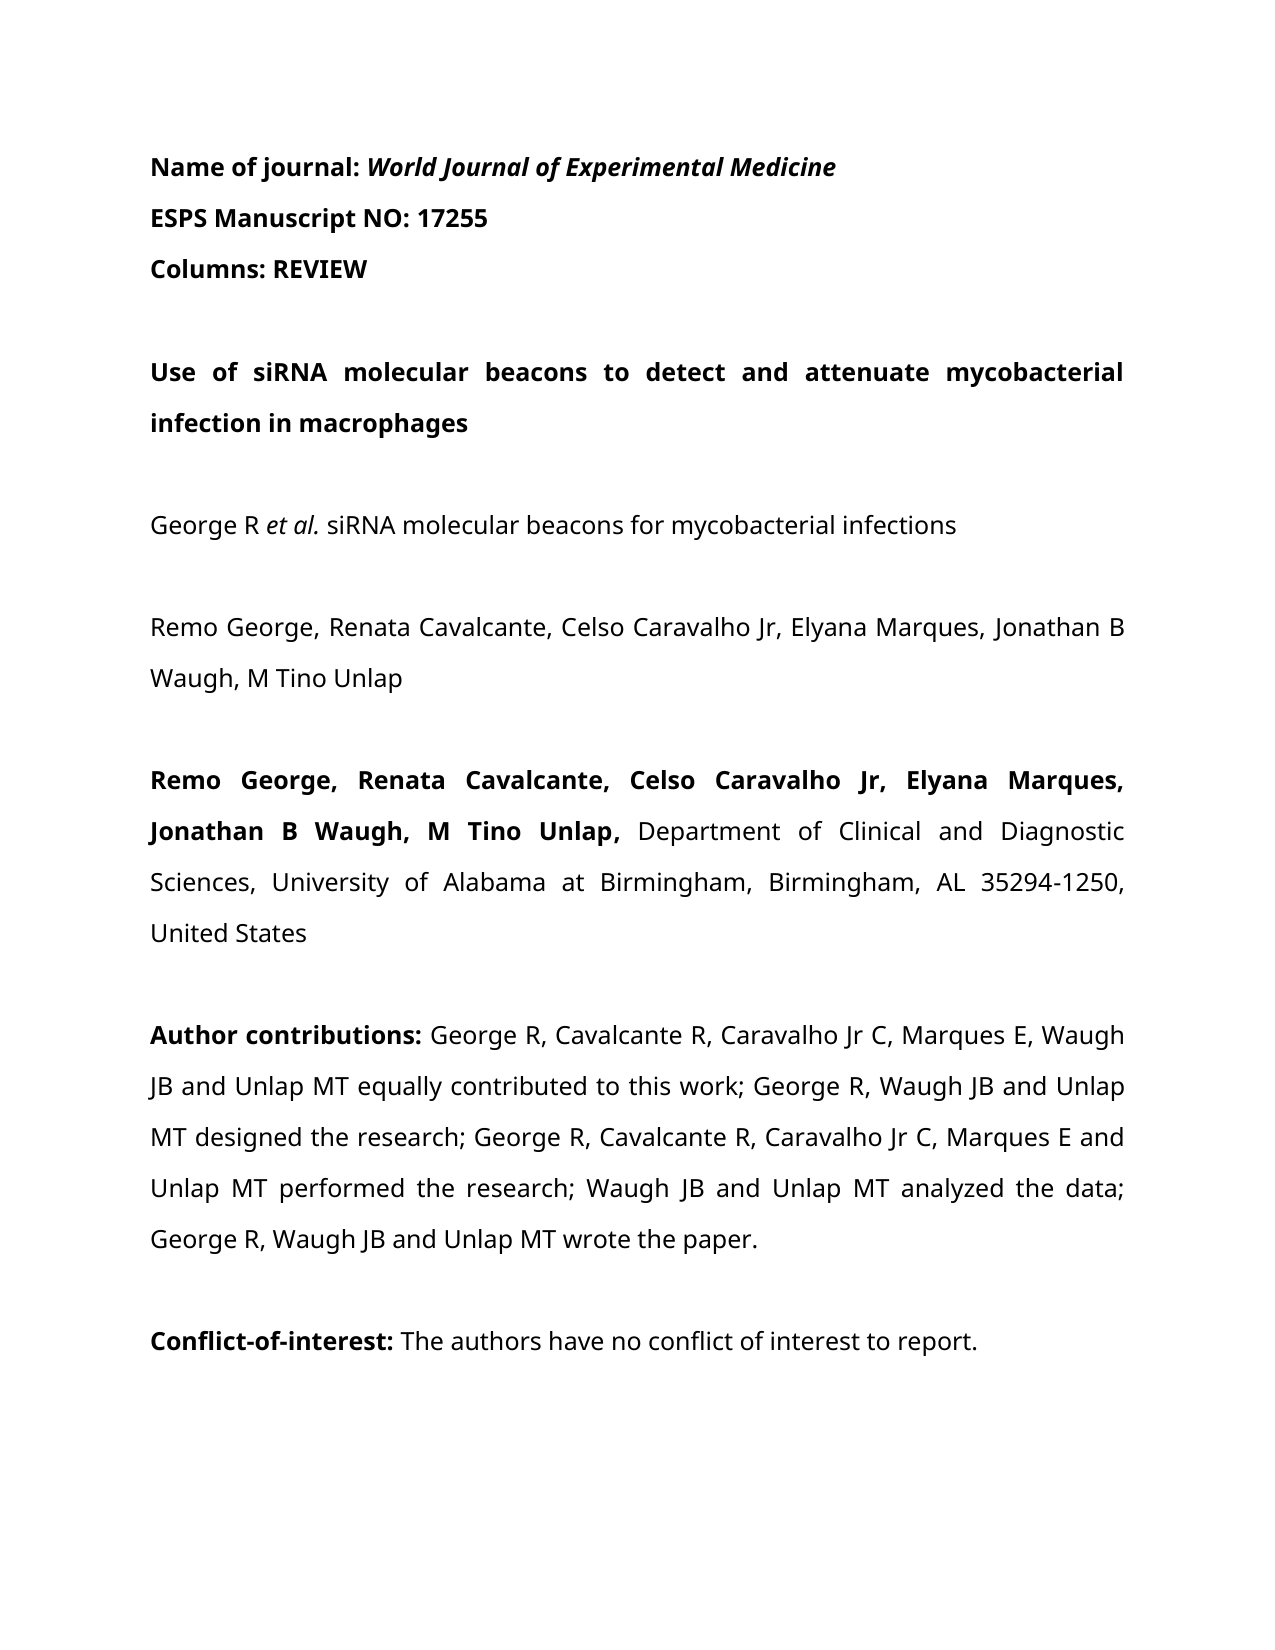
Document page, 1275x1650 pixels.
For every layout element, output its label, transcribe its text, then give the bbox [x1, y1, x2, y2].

text George R et al. siRNA molecular beacons for mycobacterial infections [150, 507, 1125, 541]
text Author contributions: George R, Cavalcante R, Caravalho Jr C, Marques E, Waugh JB and Unlap MT equally contributed to this work; George R, Waugh JB and Unlap MT designed the research; George R, Cavalcante R, Caravalho Jr C, Marques E and Unlap MT performed the research; Waugh JB and Unlap MT analyzed the data; George R, Waugh JB and Unlap MT wrote the paper. [150, 1018, 1125, 1256]
text Remo George, Renata Cavalcante, Celso Caravalho Jr, Elyana Marques, Jonathan B Waugh, M Tino Unlap [150, 609, 1125, 694]
text Conflict-of-interest: The authors have no conflict of interest to report. [150, 1324, 1125, 1358]
text Name of journal: World Journal of Experimental Medicine [150, 150, 1125, 184]
text Columns: REVIEW [150, 252, 1125, 286]
text Use of siRNA molecular beacons to detect and attenuate mycobacterial infection in macrophages [150, 354, 1125, 439]
text ESPS Manuscript NO: 17255 [150, 201, 1125, 235]
text Remo George, Renata Cavalcante, Celso Caravalho Jr, Elyana Marques, Jonathan B Waugh, M Tino Unlap, Department of Clinical and Diagnostic Sciences, University of Alabama at Birmingham, Birmingham, AL 35294-1250, United States [150, 762, 1125, 950]
